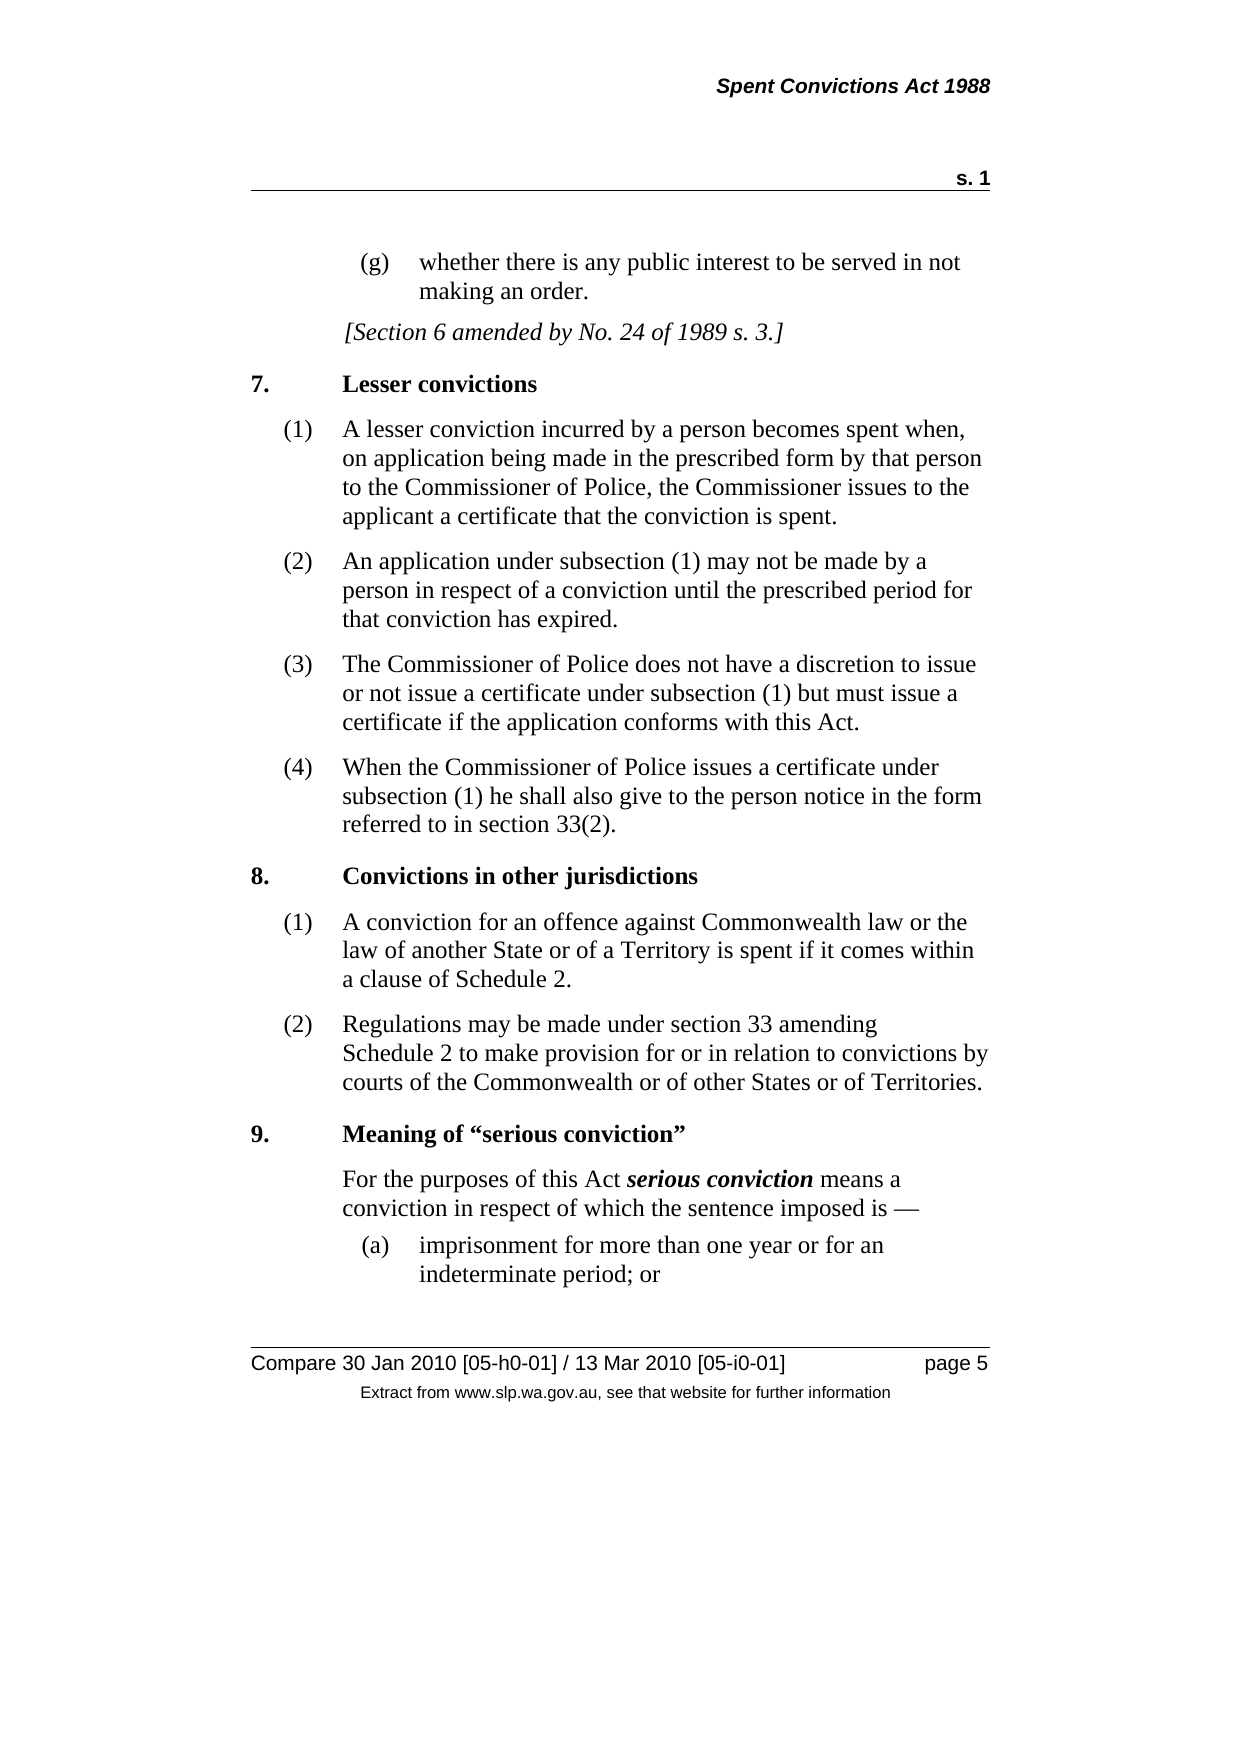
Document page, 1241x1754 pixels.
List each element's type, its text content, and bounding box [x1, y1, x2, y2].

text (1) A conviction for an offence against Commonwealth law or the law of another State or of a Territory is spent if it comes within a clause of Schedule 2. [251, 907, 990, 993]
text For the purposes of this Act serious conviction means a conviction in respect of which the sentence imposed is — [251, 1164, 990, 1222]
subtitle 9. Meaning of “serious conviction” [251, 1119, 990, 1147]
text (2) Regulations may be made under section 33 amending Schedule 2 to make provision for or in relation to convictions by courts of the Commonwealth or of other States or of Territories. [251, 1009, 990, 1096]
text (2) An application under subsection (1) may not be made by a person in respect of a conviction until the prescribed period for that conviction has expired. [251, 546, 990, 632]
text (3) The Commissioner of Police does not have a discretion to issue or not issue a certificate under subsection (1) but must issue a certificate if the application conforms with this Act. [251, 649, 990, 735]
subtitle 8. Convictions in other jurisdictions [251, 861, 990, 890]
text (g) whether there is any public interest to be served in not making an order. [251, 247, 990, 305]
text (a) imprisonment for more than one year or for an indeterminate period; or [251, 1230, 990, 1287]
text [Section 6 amended by No. 24 of 1989 s. 3.] [251, 317, 990, 346]
text (4) When the Commissioner of Police issues a certificate under subsection (1) he shall also give to the person notice in the form referred to in section 33(2). [251, 752, 990, 838]
text (1) A lesser conviction incurred by a person becomes spent when, on application being made in the prescribed form by that person to the Commissioner of Police, the Commissioner issues to the applicant a certificate that the conviction is spent. [251, 414, 990, 529]
subtitle 7. Lesser convictions [251, 369, 990, 398]
